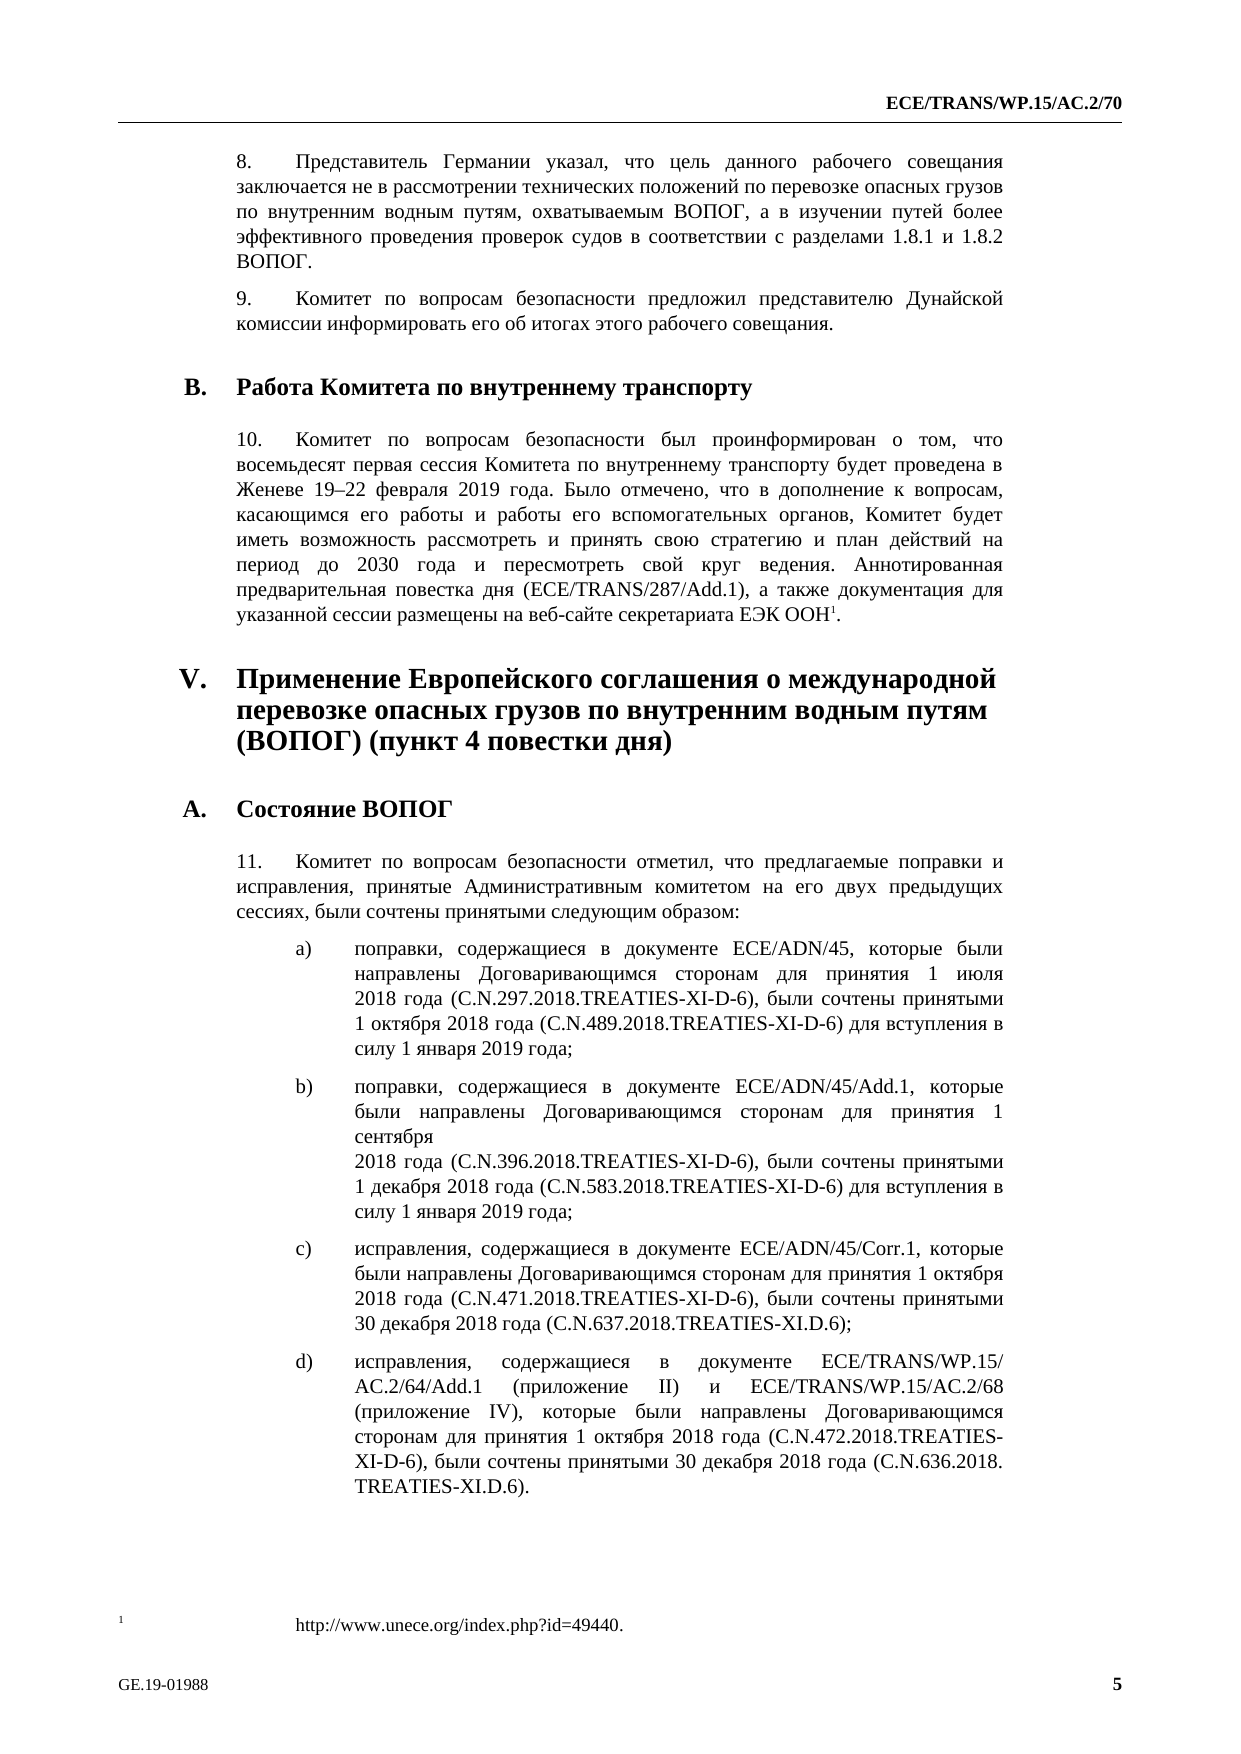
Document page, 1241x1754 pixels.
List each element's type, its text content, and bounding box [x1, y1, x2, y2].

text B. Работа Комитета по внутреннему транспорту [118, 373, 1004, 401]
text 10. Комитет по вопросам безопасности был проинформирован о том, что восемьдесят первая сессия Комитета по внутреннему транспорту будет проведена в Женеве 19–22 февраля 2019 года. Было отмечено, что в дополнение к вопросам, касающимся его работы и работы его вспомогательных органов, Комитет будет иметь возможность рассмотреть и принять свою стратегию и план действий на период до 2030 года и пересмотреть свой круг ведения. Аннотированная предварительная повестка дня (ECE/TRANS/287/Add.1), а также документация для указанной сессии размещены на веб-сайте секретариата ЕЭК ООН. [236, 426, 1004, 626]
text V. Применение Европейского соглашения о международной перевозке опасных грузов по внутренним водным путям (ВОПОГ) (пункт 4 повестки дня) [118, 663, 1004, 757]
text a) поправки, содержащиеся в документе ECE/ADN/45, которые были направлены Договаривающимся сторонам для принятия 1 июля 2018 года (C.N.297.2018.TREATIES-XI-D-6), были сочтены принятыми 1 октября 2018 года (C.N.489.2018.TREATIES-XI-D-6) для вступления в силу 1 января 2019 года; [295, 935, 1004, 1060]
text 9. Комитет по вопросам безопасности предложил представителю Дунайской комиссии информировать его об итогах этого рабочего совещания. [236, 285, 1004, 335]
text A. Состояние ВОПОГ [118, 794, 1004, 823]
text c) исправления, содержащиеся в документе ECE/ADN/45/Corr.1, которые были направлены Договаривающимся сторонам для принятия 1 октября 2018 года (C.N.471.2018.TREATIES-XI-D-6), были сочтены принятыми 30 декабря 2018 года (C.N.637.2018.TREATIES-XI.D.6); [295, 1235, 1004, 1335]
text 8. Представитель Германии указал, что цель данного рабочего совещания заключается не в рассмотрении технических положений по перевозке опасных грузов по внутренним водным путям, охватываемым ВОПОГ, а в изучении путей более эффективного проведения проверок судов в соответствии с разделами 1.8.1 и 1.8.2 ВОПОГ. [236, 148, 1004, 273]
text b) поправки, содержащиеся в документе ECE/ADN/45/Add.1, которые были направлены Договаривающимся сторонам для принятия 1 сентября 2018 года (C.N.396.2018.TREATIES-XI-D-6), были сочтены принятыми 1 декабря 2018 года (C.N.583.2018.TREATIES-XI-D-6) для вступления в силу 1 января 2019 года; [295, 1073, 1004, 1223]
text d) исправления, содержащиеся в документе ECE/TRANS/WP.15/ AC.2/64/Add.1 (приложение II) и ECE/TRANS/WP.15/AC.2/68 (приложение IV), которые были направлены Договаривающимся сторонам для принятия 1 октября 2018 года (C.N.472.2018.TREATIES-XI-D-6), были сочтены принятыми 30 декабря 2018 года (С.N.636.2018. TREATIES-XI.D.6). [295, 1348, 1004, 1498]
text 11. Комитет по вопросам безопасности отметил, что предлагаемые поправки и исправления, принятые Административным комитетом на его двух предыдущих сессиях, были сочтены принятыми следующим образом: [236, 848, 1004, 923]
